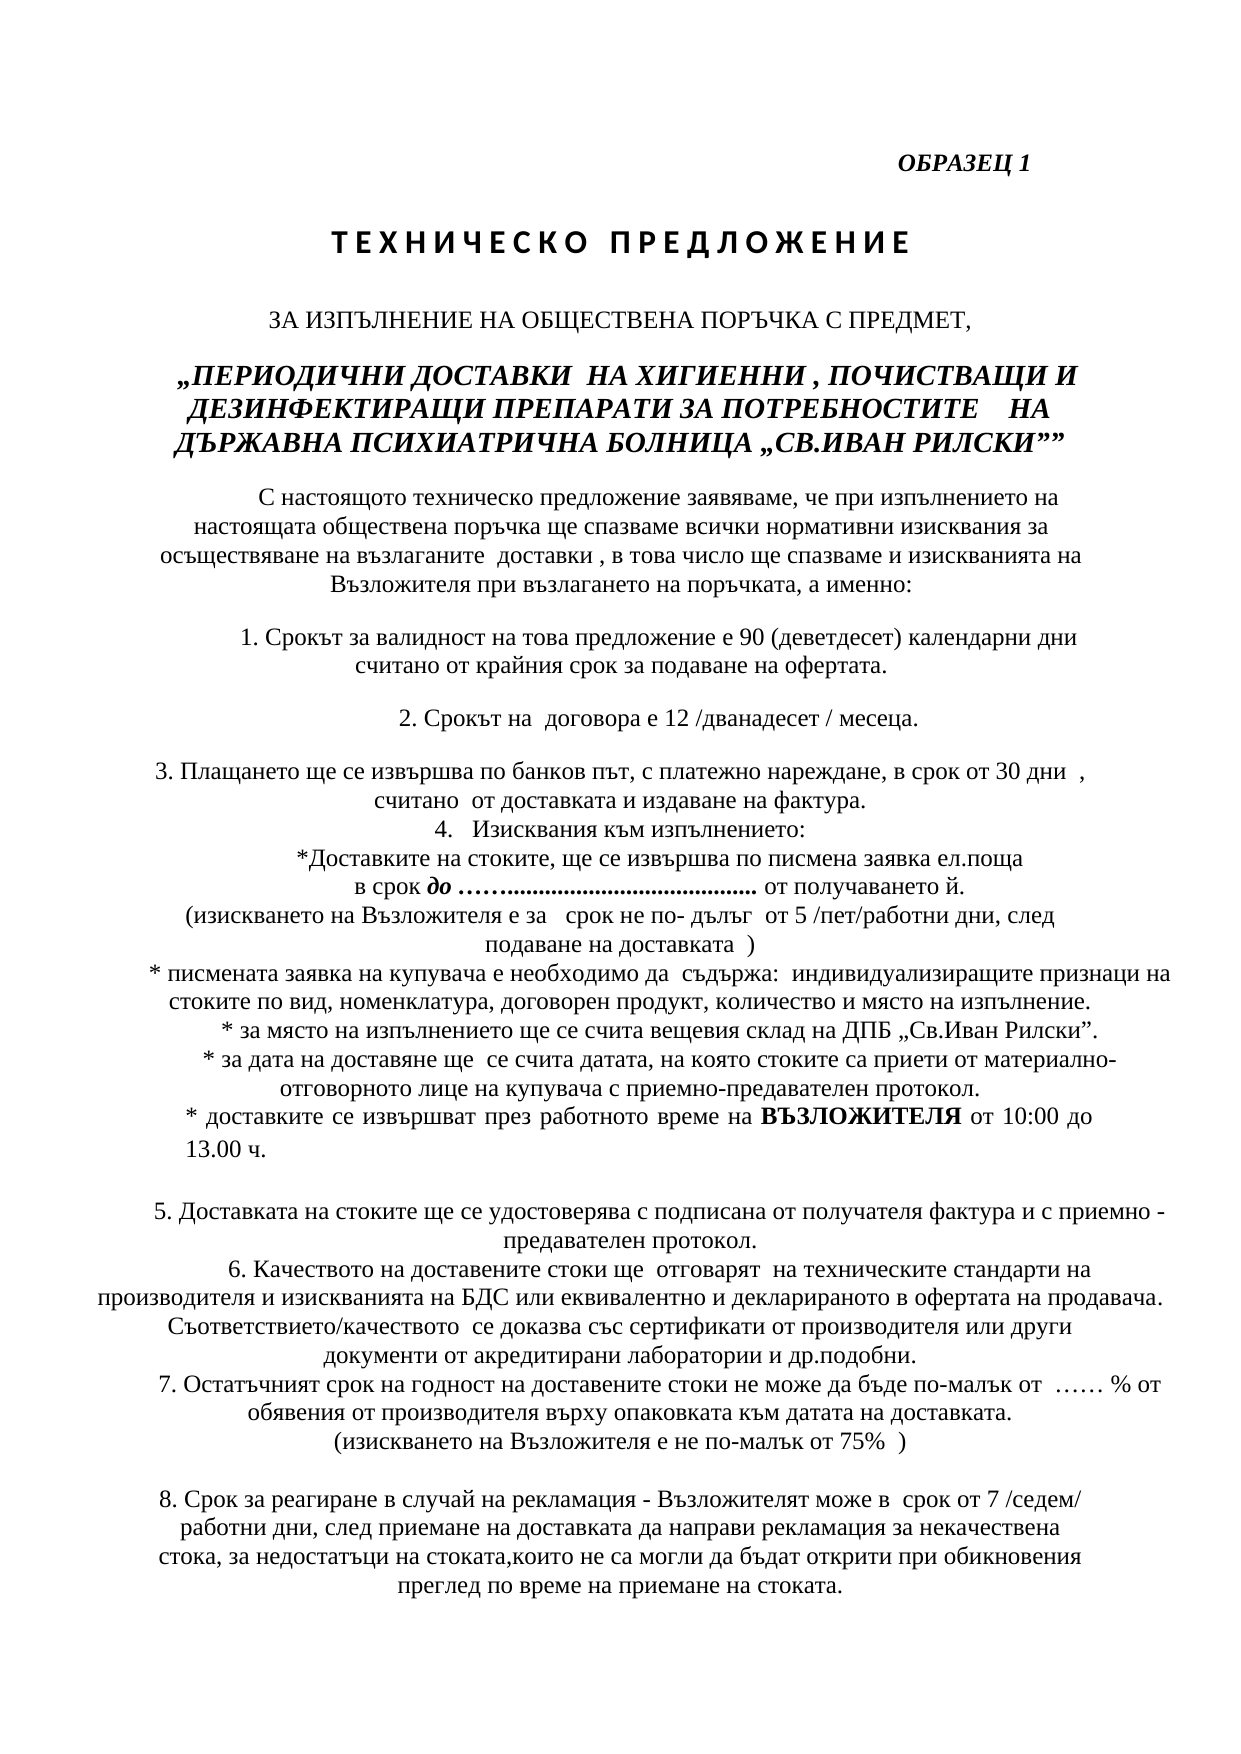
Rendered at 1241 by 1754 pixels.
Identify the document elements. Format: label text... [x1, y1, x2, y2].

text 8. Срок за реагиране в случай на рекламация - Възложителят може в срок от 7 /седем/ работни дни, след приемане на доставката да направи рекламация за некачествена стока, за недостатъци на стоката,които не са могли да бъдат открити при обикновения преглед по време на приемане на стоката. [148, 1484, 1093, 1599]
text „ПЕРИОДИЧНИ ДОСТАВКИ НА ХИГИЕННИ , ПОЧИСТВАЩИ И ДЕЗИНФЕКТИРАЩИ ПРЕПАРАТИ ЗА ПОТРЕБНОСТИТЕ НА [148, 358, 1093, 425]
text 4. Изисквания към изпълнението: [148, 814, 1093, 843]
text 7. Остатъчният срок на годност на доставените стоки не може да бъде по-малък от …… % от обявения от производителя върху опаковката към датата на доставката. [88, 1369, 1172, 1426]
text в срок до ……........................................ от получаването й. [88, 871, 1172, 900]
text (изискването на Възложителя е не по-малък от 75% ) [148, 1426, 1093, 1455]
text 2. Срокът на договора е 12 /дванадесет / месеца. [152, 703, 1091, 732]
text 6. Качеството на доставените стоки ще отговарят на техническите стандарти на производителя и изискванията на БДС или еквивалентно и декларираното в офертата на продавача. [88, 1254, 1172, 1311]
text * за дата на доставяне ще се счита датата, на която стоките са приети от материално-отговорното лице на купувача с приемно-предавателен протокол. [88, 1044, 1172, 1101]
text 3. Плащането ще се извършва по банков път, с платежно нареждане, в срок от 30 дни , считано от доставката и издаване на фактура. [148, 756, 1093, 814]
text * за място на изпълнението ще се счита вещевия склад на ДПБ „Св.Иван Рилски”. [88, 1015, 1172, 1044]
text ОБРАЗЕЦ 1 [148, 148, 1093, 176]
text Т Е Х Н И Ч Е С К О П Р Е Д Л О Ж Е Н И Е [148, 226, 1093, 260]
text * доставките се извършват през работното време на ВЪЗЛОЖИТЕЛЯ от 10:00 до 13.00 ч. [185, 1101, 1093, 1163]
text ЗА ИЗПЪЛНЕНИЕ НА ОБЩЕСТВЕНА ПОРЪЧКА С ПРЕДМЕТ, [148, 305, 1093, 334]
text ДЪРЖАВНА ПСИХИАТРИЧНА БОЛНИЦА „СВ.ИВАН РИЛСКИ”” [148, 425, 1093, 458]
text Съответствието/качеството се доказва със сертификати от производителя или други документи от акредитирани лаборатории и др.подобни. [148, 1311, 1093, 1369]
text *Доставките на стоките, ще се извършва по писмена заявка ел.поща [88, 843, 1172, 871]
text (изискването на Възложителя е за срок не по- дълъг от 5 /пет/работни дни, след подаване на доставката ) [148, 900, 1093, 958]
text 1. Срокът за валидност на това предложение е 90 (деветдесет) календарни дни считано от крайния срок за подаване на офертата. [152, 622, 1091, 679]
text 5. Доставката на стоките ще се удостоверява с подписана от получателя фактура и с приемно -предавателен протокол. [88, 1196, 1172, 1254]
text С настоящото техническо предложение заявяваме, че при изпълнението на настоящата обществена поръчка ще спазваме всички нормативни изисквания за осъществяване на възлаганите доставки , в това число ще спазваме и изискванията на Възложителя при възлагането на поръчката, а именно: [152, 482, 1091, 597]
text * писмената заявка на купувача е необходимо да съдържа: индивидуализиращите признаци на стоките по вид, номенклатура, договорен продукт, количество и място на изпълнение. [88, 958, 1172, 1015]
